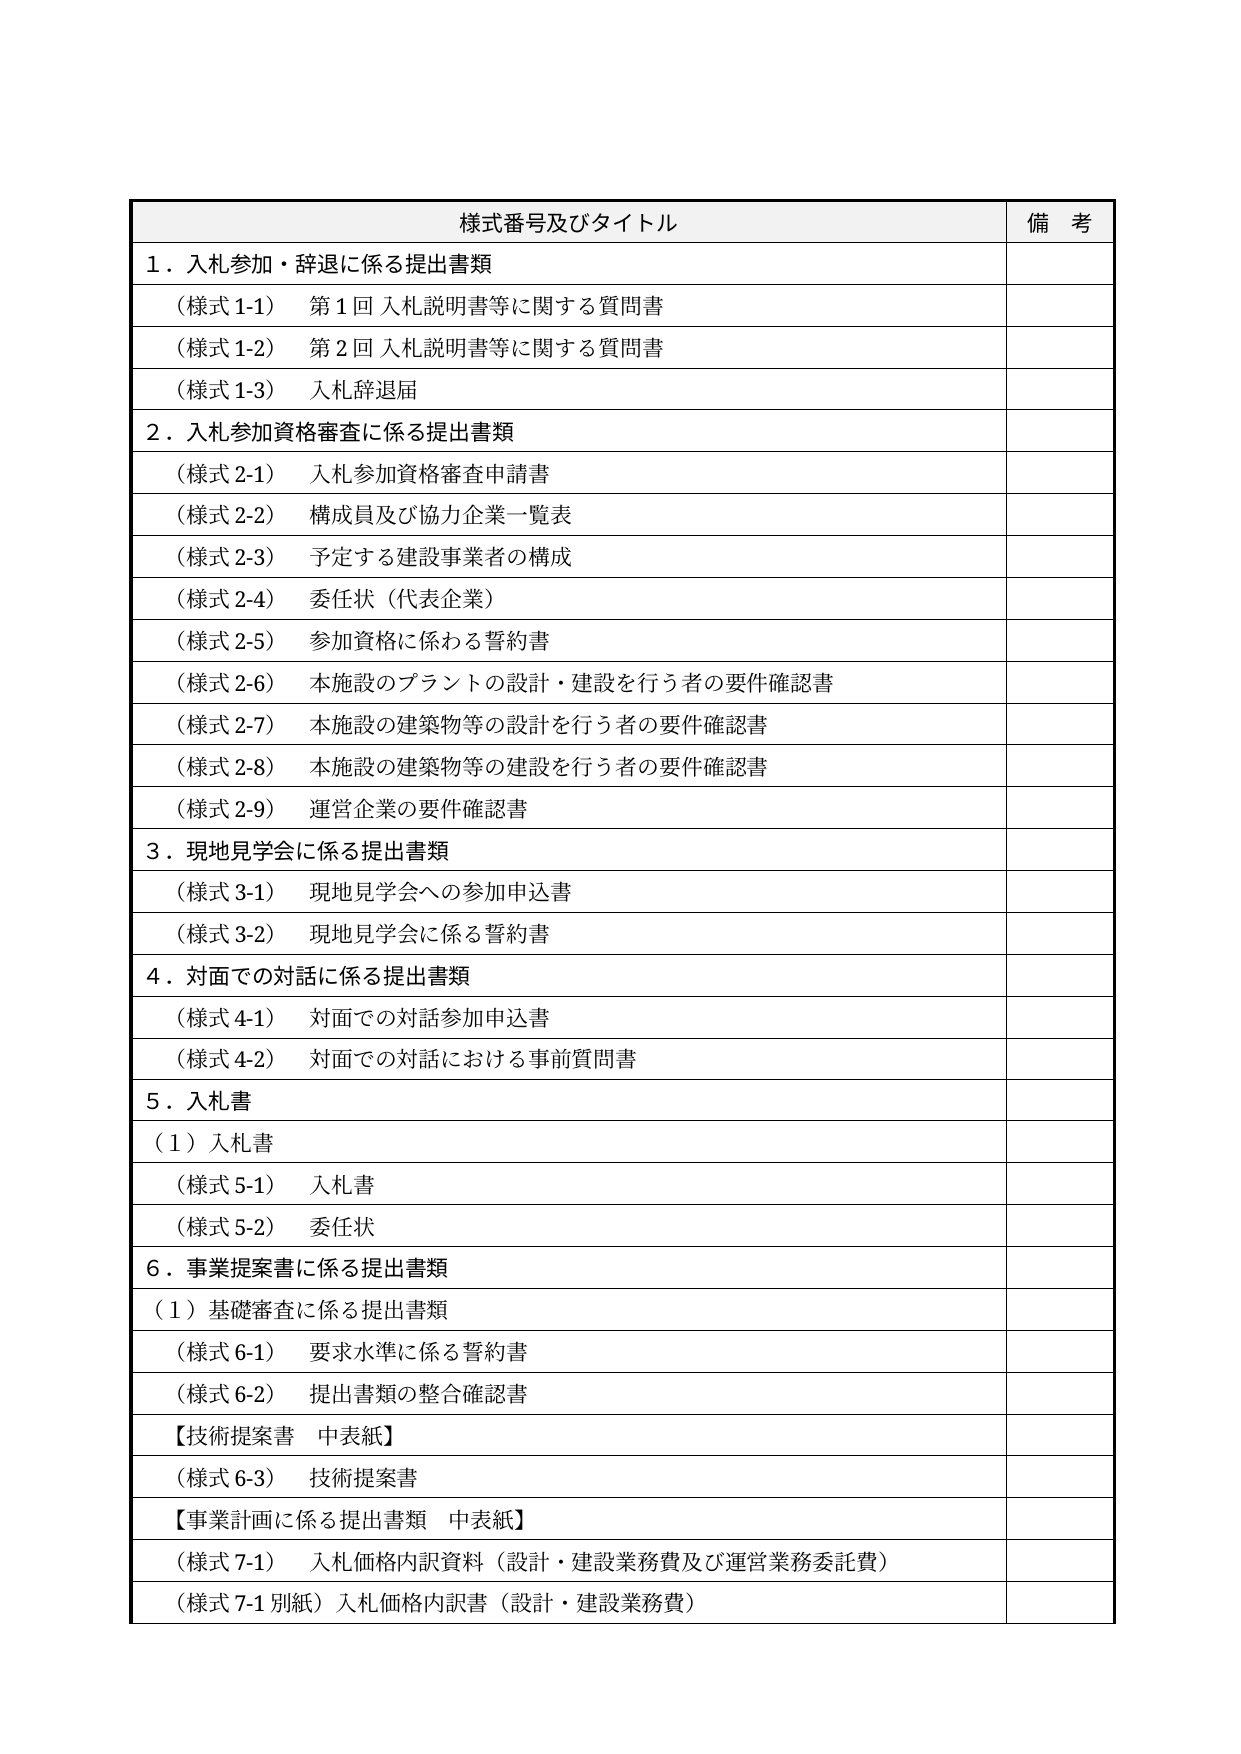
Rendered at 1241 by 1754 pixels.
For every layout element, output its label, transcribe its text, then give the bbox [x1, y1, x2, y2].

table_cell （様式2-2） 構成員及び協力企業一覧表 [133, 494, 1006, 535]
table_cell [1007, 536, 1113, 577]
table_cell （様式7-1別紙）入札価格内訳書（設計・建設業務費） [133, 1582, 1006, 1623]
table_cell （様式2-4） 委任状（代表企業） [133, 578, 1006, 619]
table_cell [1007, 745, 1113, 786]
table_cell （様式2-7） 本施設の建築物等の設計を行う者の要件確認書 [133, 704, 1006, 744]
table_cell [1007, 620, 1113, 661]
table_cell [1007, 1582, 1113, 1623]
table_cell [1007, 704, 1113, 744]
table_cell [1007, 1331, 1113, 1372]
table_header 様式番号及びタイトル [133, 202, 1006, 242]
table_cell [1007, 1205, 1113, 1246]
table_cell （様式2-1） 入札参加資格審査申請書 [133, 452, 1006, 493]
table_cell （様式1-2） 第2回 入札説明書等に関する質問書 [133, 327, 1006, 367]
table_cell [1007, 997, 1113, 1037]
table_cell [1007, 285, 1113, 326]
table_cell ４．対面での対話に係る提出書類 [133, 955, 1006, 996]
table_header 備 考 [1007, 202, 1113, 242]
table_cell （様式2-5） 参加資格に係わる誓約書 [133, 620, 1006, 661]
table_cell １．入札参加・辞退に係る提出書類 [133, 243, 1006, 284]
table_cell [1007, 662, 1113, 702]
table_cell [1007, 829, 1113, 870]
table_cell 【技術提案書 中表紙】 [133, 1415, 1006, 1455]
table_cell （様式4-1） 対面での対話参加申込書 [133, 997, 1006, 1037]
table_cell （様式2-9） 運営企業の要件確認書 [133, 787, 1006, 828]
table_cell [1007, 1163, 1113, 1204]
table_cell [1007, 1498, 1113, 1539]
table_cell [1007, 913, 1113, 954]
table_cell （様式2-6） 本施設のプラントの設計・建設を行う者の要件確認書 [133, 662, 1006, 702]
table_cell [1007, 1121, 1113, 1162]
table_cell （様式1-3） 入札辞退届 [133, 369, 1006, 409]
table_cell （１）基礎審査に係る提出書類 [133, 1289, 1006, 1330]
table_cell （様式7-1） 入札価格内訳資料（設計・建設業務費及び運営業務委託費） [133, 1540, 1006, 1581]
table_cell ６．事業提案書に係る提出書類 [133, 1247, 1006, 1288]
table_cell （様式2-3） 予定する建設事業者の構成 [133, 536, 1006, 577]
table_cell [1007, 1080, 1113, 1120]
table_cell [1007, 1039, 1113, 1078]
table_cell ２．入札参加資格審査に係る提出書類 [133, 410, 1006, 451]
table_cell （様式6-1） 要求水準に係る誓約書 [133, 1331, 1006, 1372]
table_cell （様式1-1） 第1回 入札説明書等に関する質問書 [133, 285, 1006, 326]
table_cell [1007, 787, 1113, 828]
table_cell （様式6-3） 技術提案書 [133, 1456, 1006, 1497]
table_cell [1007, 578, 1113, 619]
table_cell [1007, 452, 1113, 493]
table_cell （様式2-8） 本施設の建築物等の建設を行う者の要件確認書 [133, 745, 1006, 786]
table_cell [1007, 1373, 1113, 1413]
table_cell （様式3-2） 現地見学会に係る誓約書 [133, 913, 1006, 954]
table_cell [1007, 327, 1113, 367]
table_cell [1007, 955, 1113, 996]
table_cell （１）入札書 [133, 1121, 1006, 1162]
table_cell ３．現地見学会に係る提出書類 [133, 829, 1006, 870]
table_cell [1007, 1247, 1113, 1288]
table_cell ５．入札書 [133, 1080, 1006, 1120]
table_cell （様式5-2） 委任状 [133, 1205, 1006, 1246]
table_cell （様式6-2） 提出書類の整合確認書 [133, 1373, 1006, 1413]
table_cell [1007, 410, 1113, 451]
table_cell [1007, 1540, 1113, 1581]
table_cell [1007, 243, 1113, 284]
table_cell [1007, 494, 1113, 535]
table_cell （様式5-1） 入札書 [133, 1163, 1006, 1204]
table_cell [1007, 1456, 1113, 1497]
table_cell [1007, 871, 1113, 912]
table_cell （様式3-1） 現地見学会への参加申込書 [133, 871, 1006, 912]
table_cell [1007, 369, 1113, 409]
table_cell [1007, 1415, 1113, 1455]
table_cell [1007, 1289, 1113, 1330]
table_cell 【事業計画に係る提出書類 中表紙】 [133, 1498, 1006, 1539]
table_cell （様式4-2） 対面での対話における事前質問書 [133, 1039, 1006, 1078]
